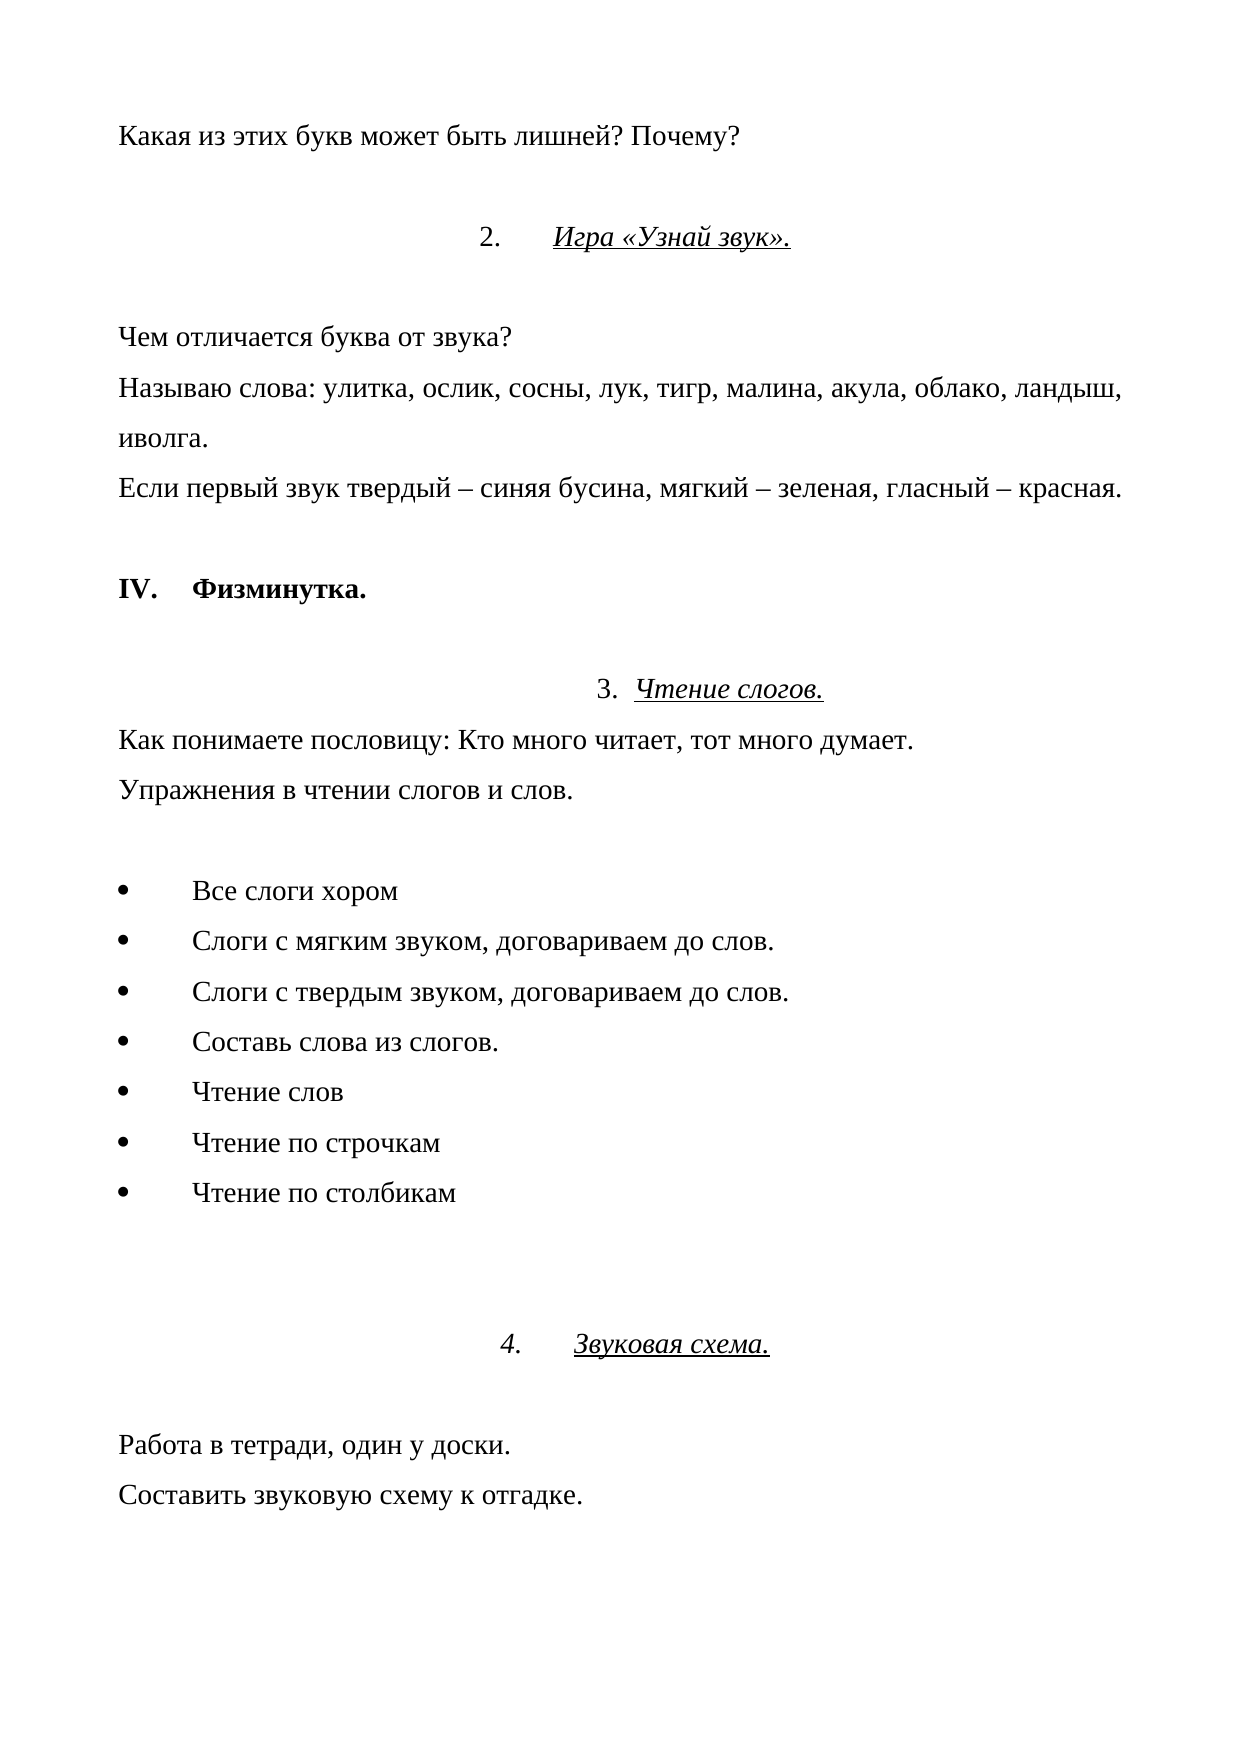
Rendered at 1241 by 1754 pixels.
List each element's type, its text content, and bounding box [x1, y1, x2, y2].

text Чем отличается буква от звука? [118, 319, 1152, 353]
list Чтение слов [118, 1074, 1152, 1108]
text Работа в тетради, один у доски. [118, 1427, 1152, 1461]
list Составь слова из слогов. [118, 1024, 1152, 1058]
list Чтение слогов. [268, 672, 1152, 705]
list Физминутка. [118, 571, 1152, 604]
list Слоги с мягким звуком, договариваем до слов. [118, 923, 1152, 957]
list Чтение по столбикам [118, 1175, 1152, 1209]
list Все слоги хором [118, 873, 1152, 906]
text Какая из этих букв может быть лишней? Почему? [118, 118, 1152, 152]
list Чтение по строчкам [118, 1125, 1152, 1158]
list Слоги с твердым звуком, договариваем до слов. [118, 974, 1152, 1007]
text Как понимаете пословицу: Кто много читает, тот много думает. [118, 722, 1152, 755]
list Игра «Узнай звук». [118, 219, 1152, 252]
text Называю слова: улитка, ослик, сосны, лук, тигр, малина, акула, облако, ландыш, иволга. [118, 370, 1152, 453]
list Звуковая схема. [118, 1326, 1152, 1360]
text Составить звуковую схему к отгадке. [118, 1477, 1152, 1511]
text Если первый звук твердый – синяя бусина, мягкий – зеленая, гласный – красная. [118, 470, 1152, 504]
text Упражнения в чтении слогов и слов. [118, 772, 1152, 806]
